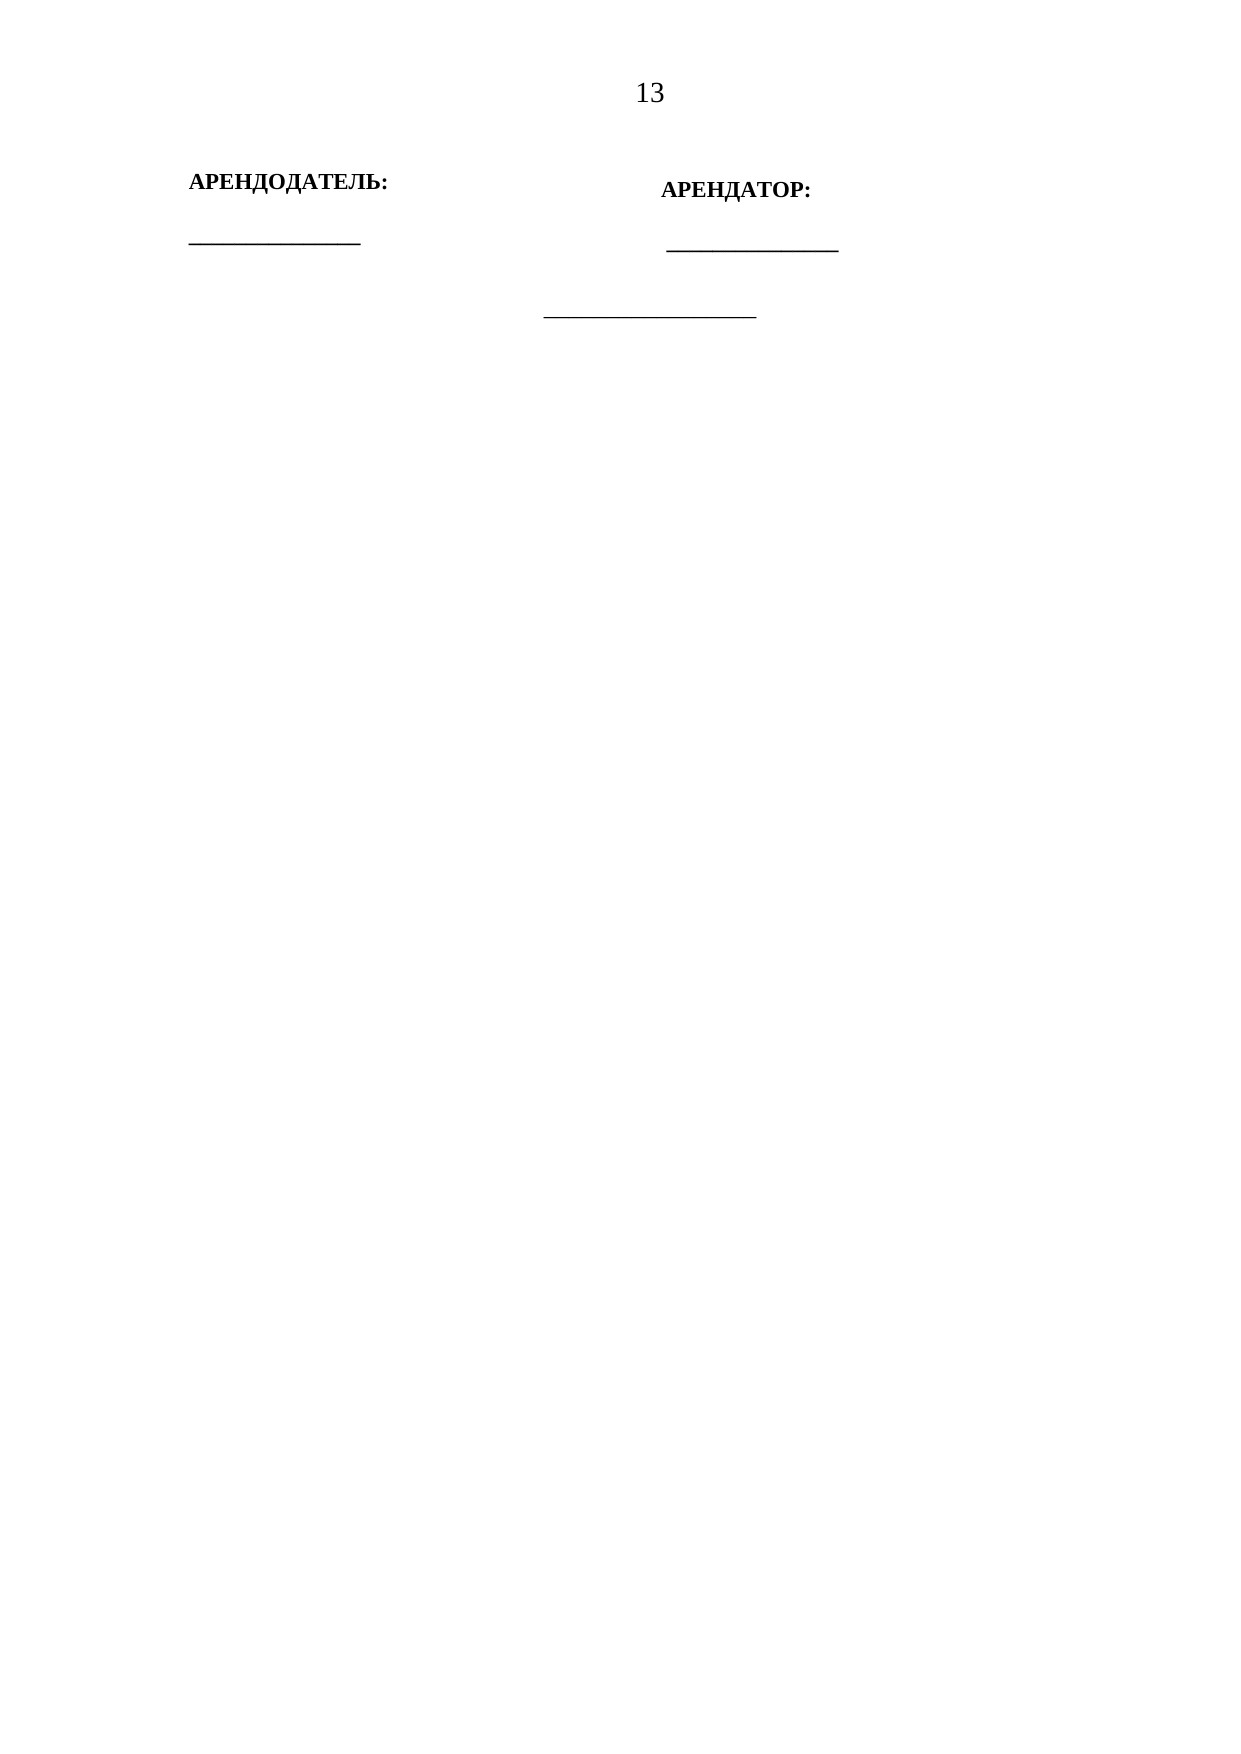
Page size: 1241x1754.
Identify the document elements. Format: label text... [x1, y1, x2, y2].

table_header АРЕНДОДАТЕЛЬ: _______________ [177, 142, 649, 292]
text _________________ [177, 292, 1122, 321]
table_header АРЕНДАТОР: _______________ [650, 142, 1122, 292]
